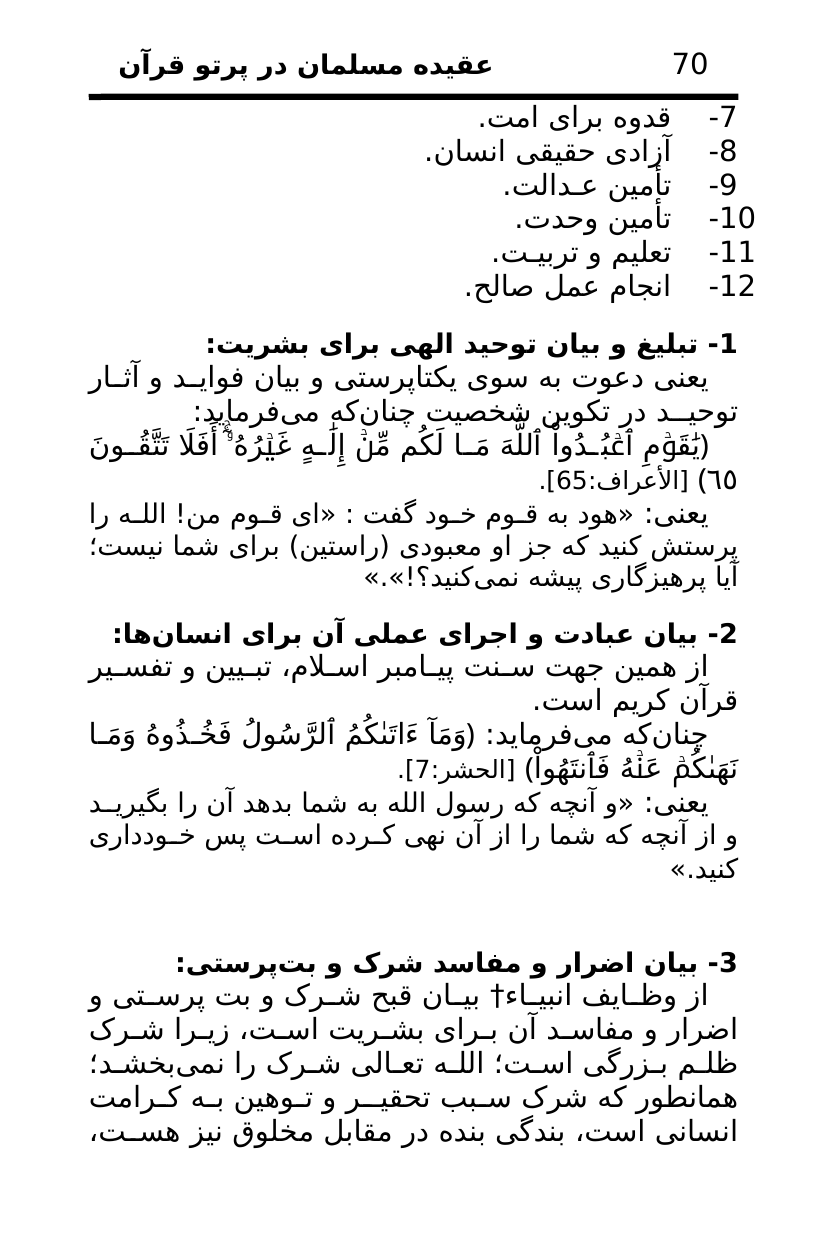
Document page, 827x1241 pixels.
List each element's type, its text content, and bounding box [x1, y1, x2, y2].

text یعنی: «هود به قوم خود گفت : «ای قوم من! الله را پرستش کنید که جز او معبودی (راستین) برای شما نیست؛ آیا پرهیزگاری پیشه نمی‌کنید؟!».» [89, 496, 738, 593]
text 3- بیان اضرار و مفاسد شرک و بت‌پرستی: [89, 947, 738, 978]
text 1- تبلیغ و بیان توحید الهی برای بشریت: [89, 329, 738, 360]
text از همین جهت سنت پیامبر اسلام، تبیین و تفسیر قرآن کریم است. [89, 650, 738, 718]
text 2- بیان عبادت و اجرای عملی آن برای انسان‌ها: [89, 618, 738, 650]
list تأمین وحدت. [89, 202, 708, 236]
text چنان‌که می‌فرماید: ﴿وَمَآ ءَاتَىٰكُمُ ٱلرَّسُولُ فَخُذُوهُ وَمَا نَهَىٰكُمۡ عَنۡهُ فَٱنتَهُواْ﴾ [الحشر:7]. [89, 718, 738, 786]
list آزادی حقیقی انسان. [89, 134, 708, 168]
list تأمین عـدالت. [89, 168, 708, 202]
text ﴿يَٰقَوۡمِ ٱعۡبُدُواْ ٱللَّهَ مَا لَكُم مِّنۡ إِلَٰهٍ غَيۡرُهُۥٓۚ أَفَلَا تَتَّقُونَ ٦٥﴾ [الأعراف:65]. [89, 428, 738, 496]
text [89, 978, 738, 1148]
list قدوه برای امت. [89, 100, 708, 134]
list تعلیم و تربیـت. [89, 236, 708, 270]
text یعنی دعوت به سوی یکتاپرستی و بیان فواید و آثار توحیــد در تکوین شخصیت چنان‌که می‌فرماید: [89, 360, 738, 428]
list انجام عمل صالح. [89, 270, 708, 304]
text یعنی: «و آنچه که رسول الله به شما بدهد آن را بگیرید و از آنچه که شما را از آن نهی کرده است پس خودداری کنید.» [89, 786, 738, 885]
